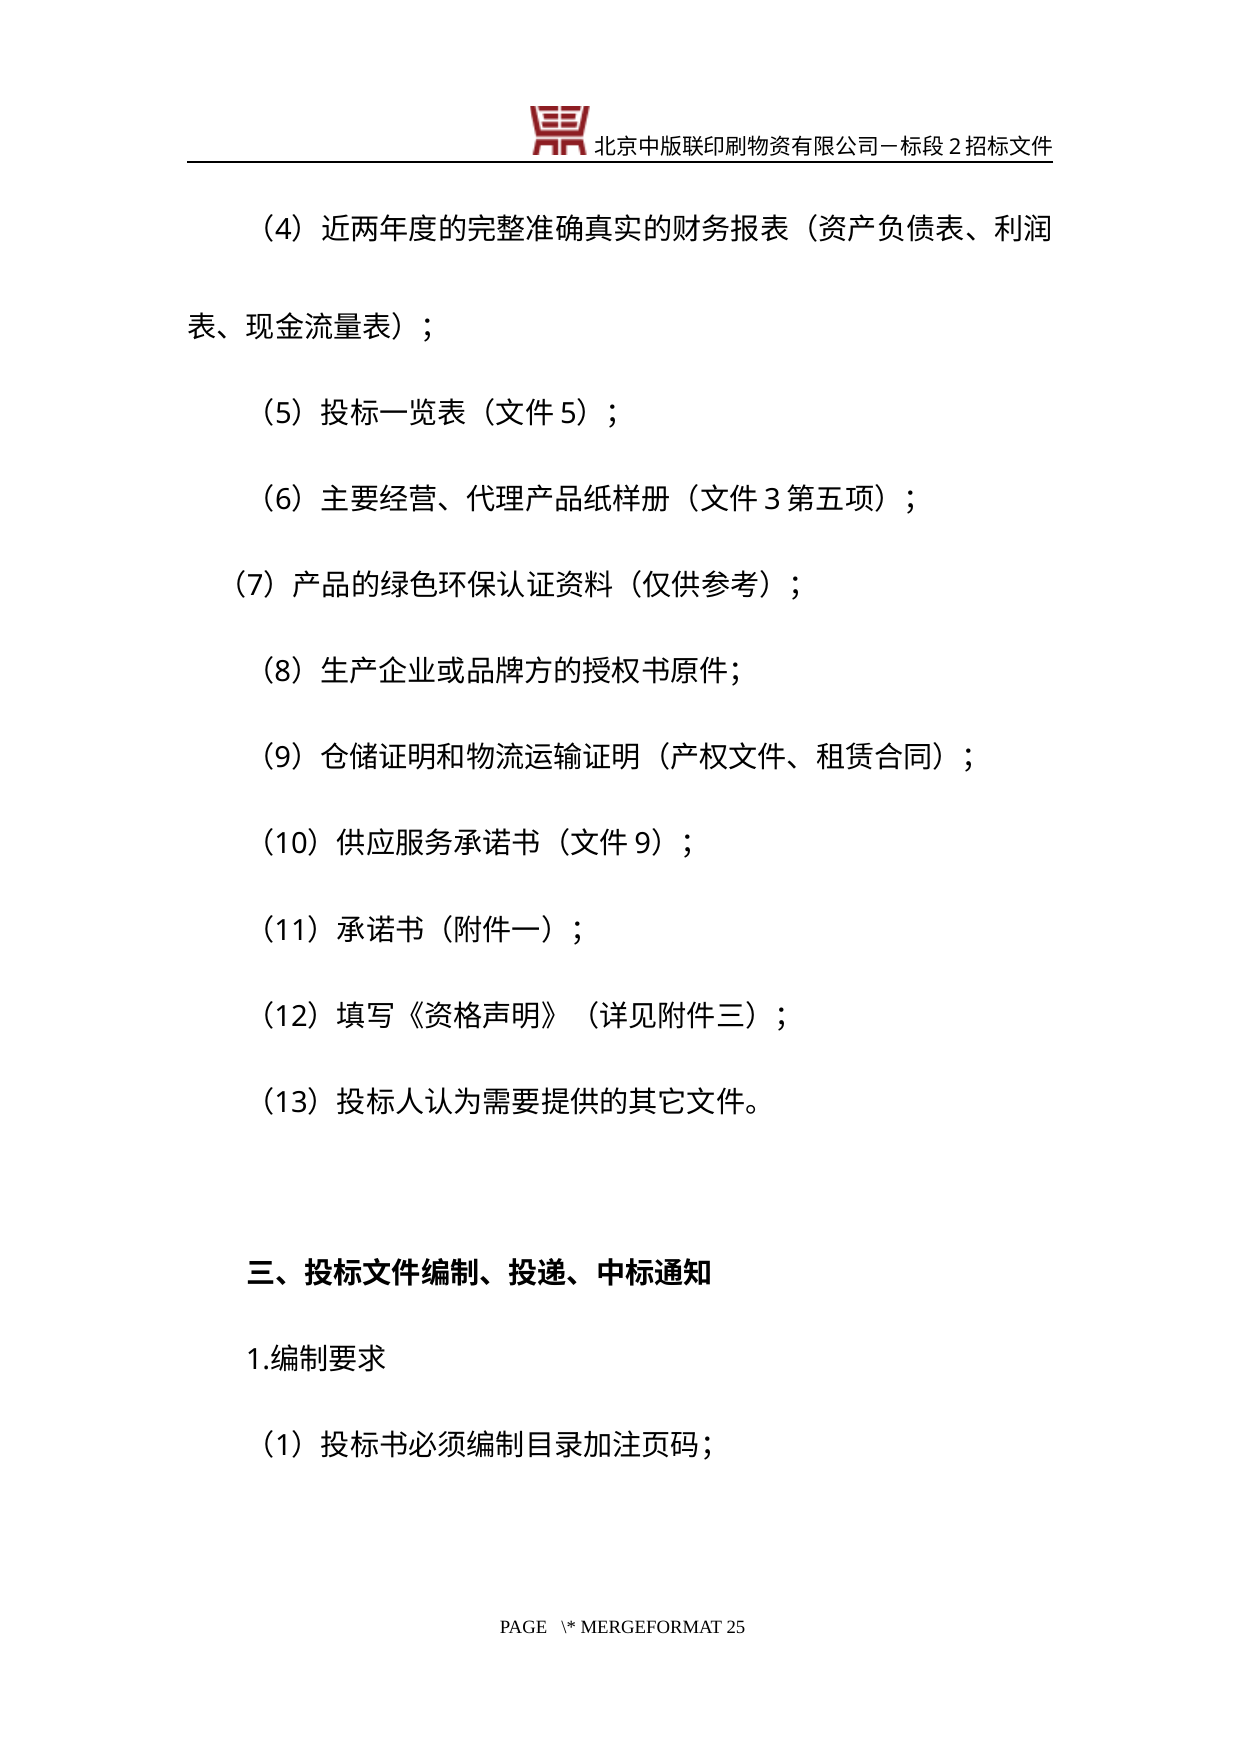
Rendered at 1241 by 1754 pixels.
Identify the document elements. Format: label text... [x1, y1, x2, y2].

text 1.编制要求 [187, 1324, 1053, 1389]
text （4）近两年度的完整准确真实的财务报表（资产负债表、利润表、现金流量表）； [187, 194, 1053, 357]
text 三、投标文件编制、投递、中标通知 [187, 1238, 1053, 1303]
text （8）生产企业或品牌方的授权书原件； [187, 637, 1053, 702]
text （13）投标人认为需要提供的其它文件。 [187, 1067, 1053, 1132]
text （1）投标书必须编制目录加注页码； [187, 1411, 1053, 1476]
picture [530, 106, 590, 155]
text （12）填写《资格声明》（详见附件三）； [187, 981, 1053, 1046]
text （5）投标一览表（文件5）； [187, 378, 1053, 443]
text （7）产品的绿色环保认证资料（仅供参考）； [187, 550, 1053, 615]
text （9）仓储证明和物流运输证明（产权文件、租赁合同）； [187, 723, 1053, 788]
text （10）供应服务承诺书（文件9）； [187, 809, 1053, 874]
text （6）主要经营、代理产品纸样册（文件3第五项）； [187, 464, 1053, 529]
text （11）承诺书（附件一）； [187, 895, 1053, 960]
